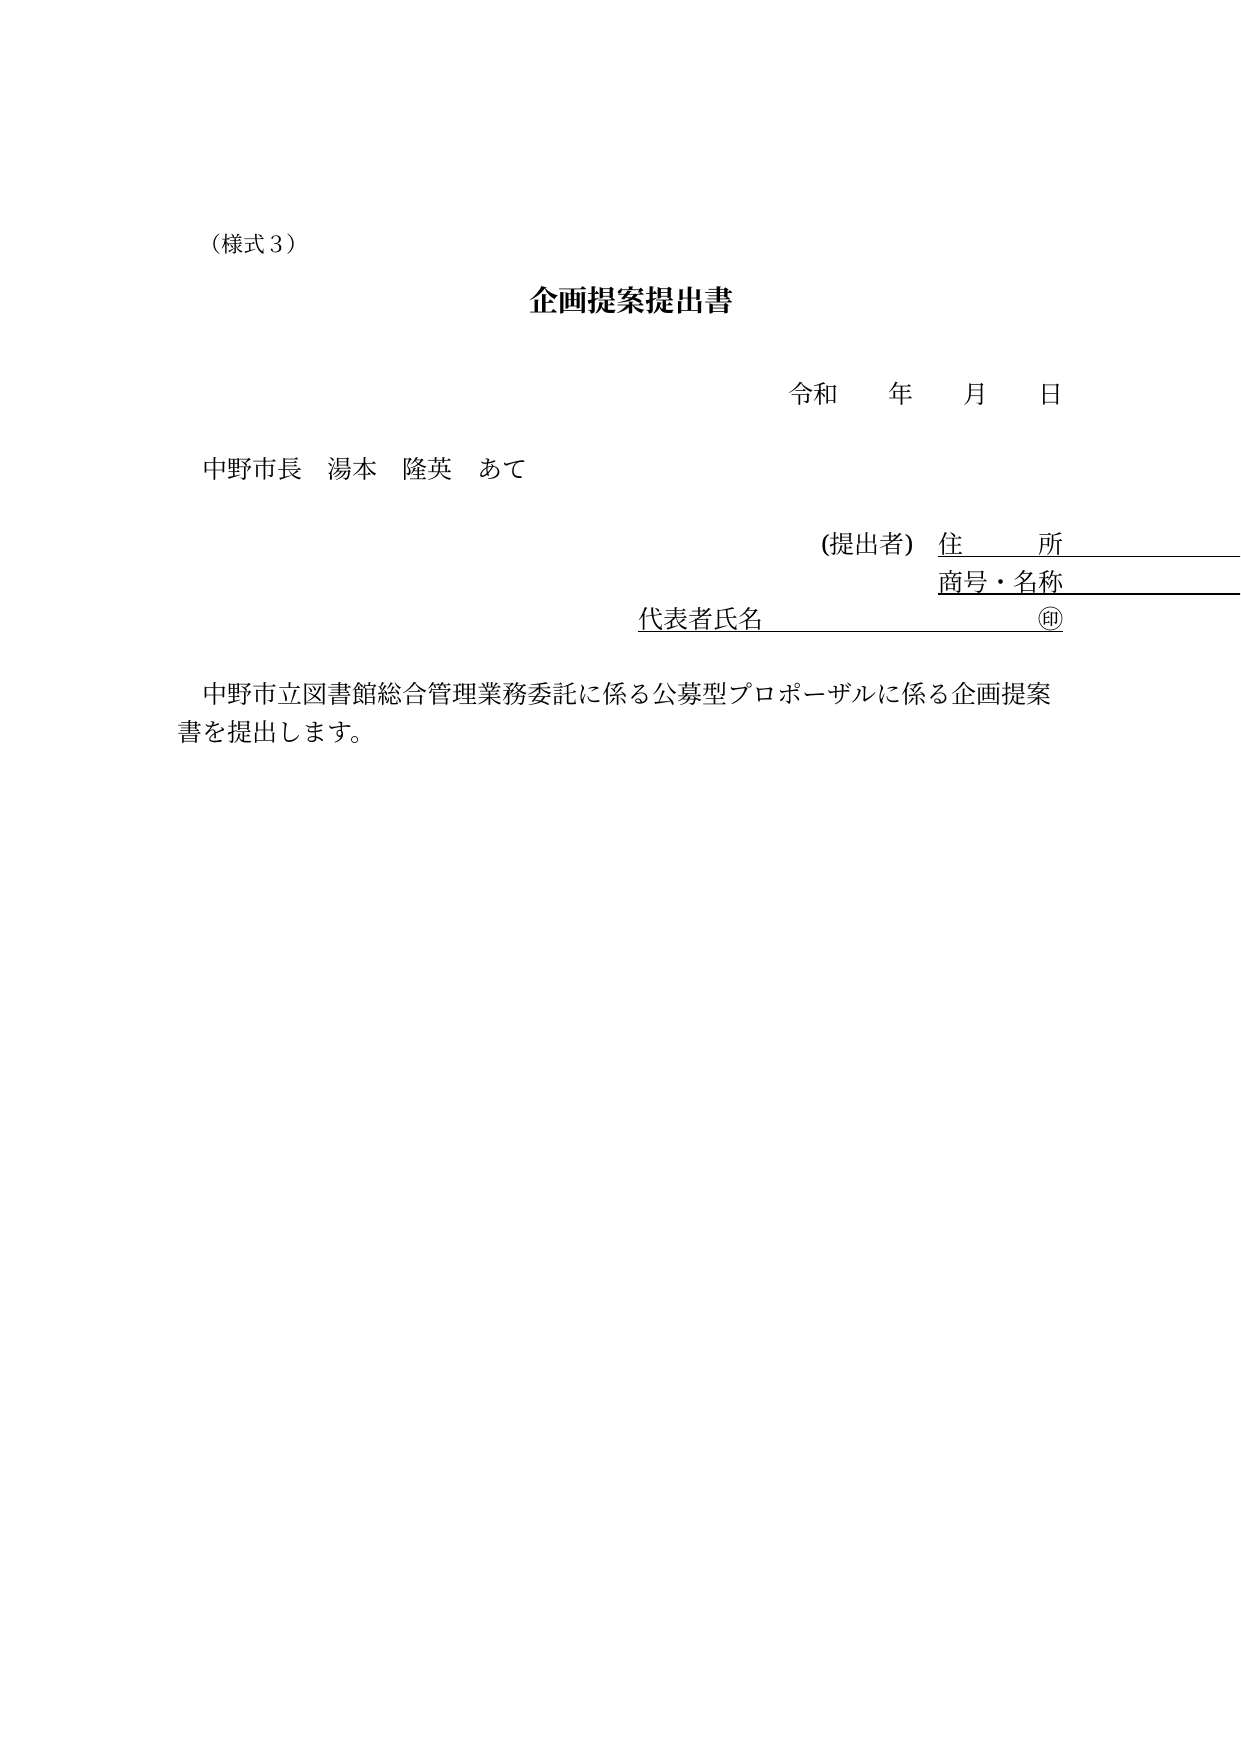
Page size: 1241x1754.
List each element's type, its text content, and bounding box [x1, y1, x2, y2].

text (提出者) 住 所 [177, 524, 1063, 562]
text 商号・名称 [177, 562, 1063, 599]
text 中野市立図書館総合管理業務委託に係る公募型プロポーザルに係る企画提案書を提出します。 [177, 674, 1063, 749]
text 中野市長 湯本 隆英 あて [177, 449, 1063, 487]
text （様式３） [199, 224, 1063, 262]
text 代表者氏名 ㊞ [177, 599, 1063, 637]
text 令和 年 月 日 [177, 374, 1063, 412]
text 企画提案提出書 [199, 262, 1063, 337]
